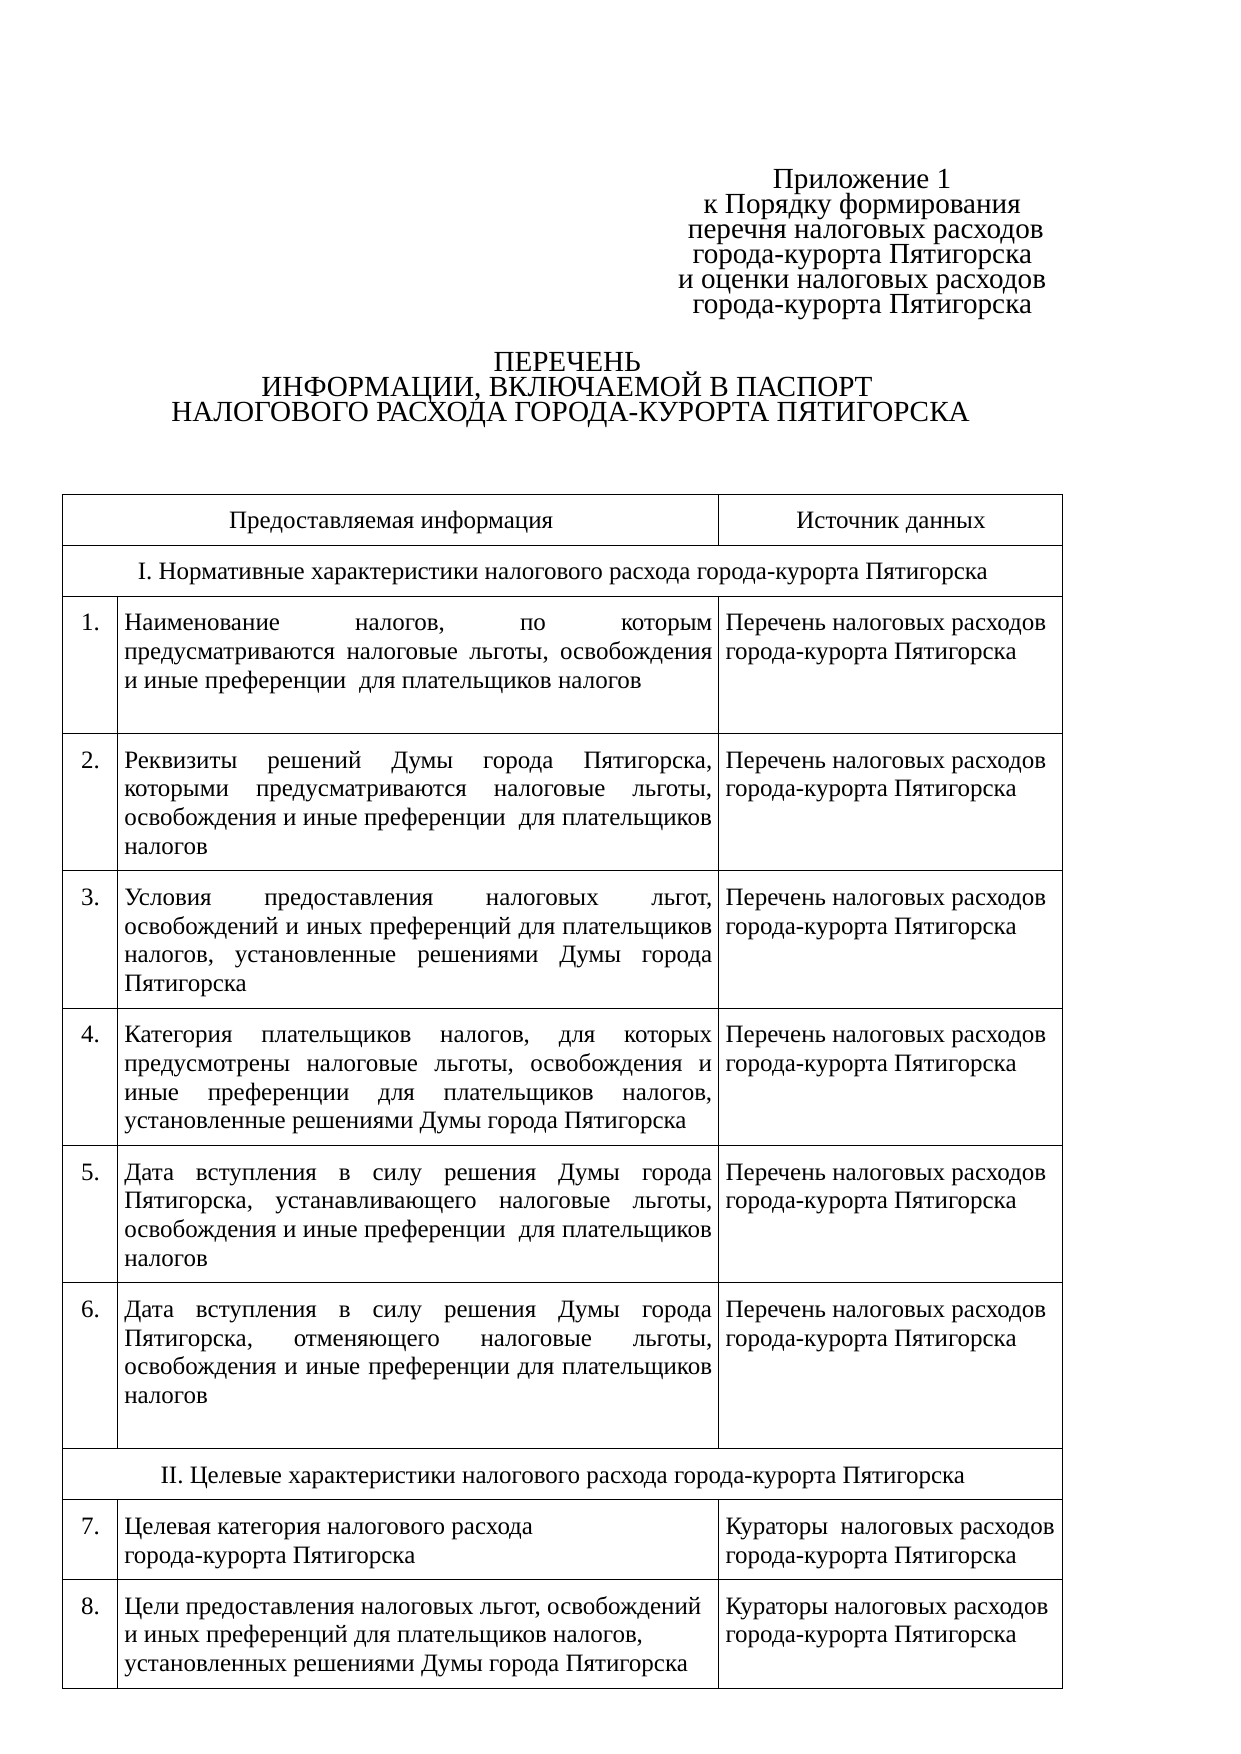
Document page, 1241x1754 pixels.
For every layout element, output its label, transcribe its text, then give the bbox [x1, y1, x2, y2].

table_cell Перечень налоговых расходов города-курорта Пятигорска [719, 871, 1062, 1008]
table_cell Категория плательщиков налогов, для которых предусмотрены налоговые льготы, освобождения и иные преференции для плательщиков налогов, установленные решениями Думы города Пятигорска [118, 1009, 718, 1145]
table_header Предоставляемая информация [63, 495, 718, 545]
table_cell Кураторы налоговых расходов города-курорта Пятигорска [719, 1580, 1062, 1688]
table_cell Кураторы налоговых расходов города-курорта Пятигорска [719, 1500, 1062, 1579]
text и оценки налоговых расходов города-курорта Пятигорска [661, 268, 1063, 318]
text перечня налоговых расходов [661, 218, 1063, 243]
table_cell 5. [63, 1146, 117, 1282]
table_header Источник данных [719, 495, 1062, 545]
table_cell 4. [63, 1009, 117, 1145]
table_cell Наименование налогов, по которым предусматриваются налоговые льготы, освобождения и иные преференции для плательщиков налогов [118, 597, 718, 733]
text НАЛОГОВОГО РАСХОДА ГОРОДА-КУРОРТА ПЯТИГОРСКА [483, 402, 594, 427]
table_cell Дата вступления в силу решения Думы города Пятигорска, устанавливающего налоговые льготы, освобождения и иные преференции для плательщиков налогов [118, 1146, 718, 1282]
table_cell Целевая категория налогового расхода города-курорта Пятигорска [118, 1500, 718, 1579]
table_cell 2. [63, 734, 117, 870]
table_cell Дата вступления в силу решения Думы города Пятигорска, отменяющего налоговые льготы, освобождения и иные преференции для плательщиков налогов [118, 1283, 718, 1448]
table_cell Цели предоставления налоговых льгот, освобождений и иных преференций для плательщиков налогов, установленных решениями Думы города Пятигорска [118, 1580, 718, 1688]
table_cell II. Целевые характеристики налогового расхода города-курорта Пятигорска [63, 1449, 1062, 1499]
text НАЛОГОВОГО РАСХОДА ГОРОДА-КУРОРТА ПЯТИГОРСКА [604, 402, 1063, 427]
text ПЕРЕЧЕНЬ [71, 352, 1063, 377]
table_cell 1. [63, 597, 117, 733]
table_cell Условия предоставления налоговых льгот, освобождений и иных преференций для плательщиков налогов, установленные решениями Думы города Пятигорска [118, 871, 718, 1008]
text города-курорта Пятигорска [661, 243, 1063, 268]
text Приложение 1 [661, 168, 1063, 193]
table_cell Реквизиты решений Думы города Пятигорска, которыми предусматриваются налоговые льготы, освобождения и иные преференции для плательщиков налогов [118, 734, 718, 870]
table_cell Перечень налоговых расходов города-курорта Пятигорска [719, 1009, 1062, 1145]
text НАЛОГОВОГО РАСХОДА ГОРОДА-КУРОРТА ПЯТИГОРСКА [71, 402, 473, 427]
table_cell 3. [63, 871, 117, 1008]
table_cell 6. [63, 1283, 117, 1448]
text ИНФОРМАЦИИ, ВКЛЮЧАЕМОЙ В ПАСПОРТ [429, 377, 1063, 402]
table_cell Перечень налоговых расходов города-курорта Пятигорска [719, 734, 1062, 870]
table_cell Перечень налоговых расходов города-курорта Пятигорска [719, 597, 1062, 733]
text к Порядку формирования [661, 193, 847, 218]
text к Порядку формирования [850, 193, 1063, 218]
table_cell Перечень налоговых расходов города-курорта Пятигорска [719, 1146, 1062, 1282]
table_cell I. Нормативные характеристики налогового расхода города-курорта Пятигорска [63, 546, 1062, 596]
text ИНФОРМАЦИИ, ВКЛЮЧАЕМОЙ В ПАСПОРТ [71, 377, 430, 402]
table_cell Перечень налоговых расходов города-курорта Пятигорска [719, 1283, 1062, 1448]
table_cell 8. [63, 1580, 117, 1688]
table_cell 7. [63, 1500, 117, 1579]
